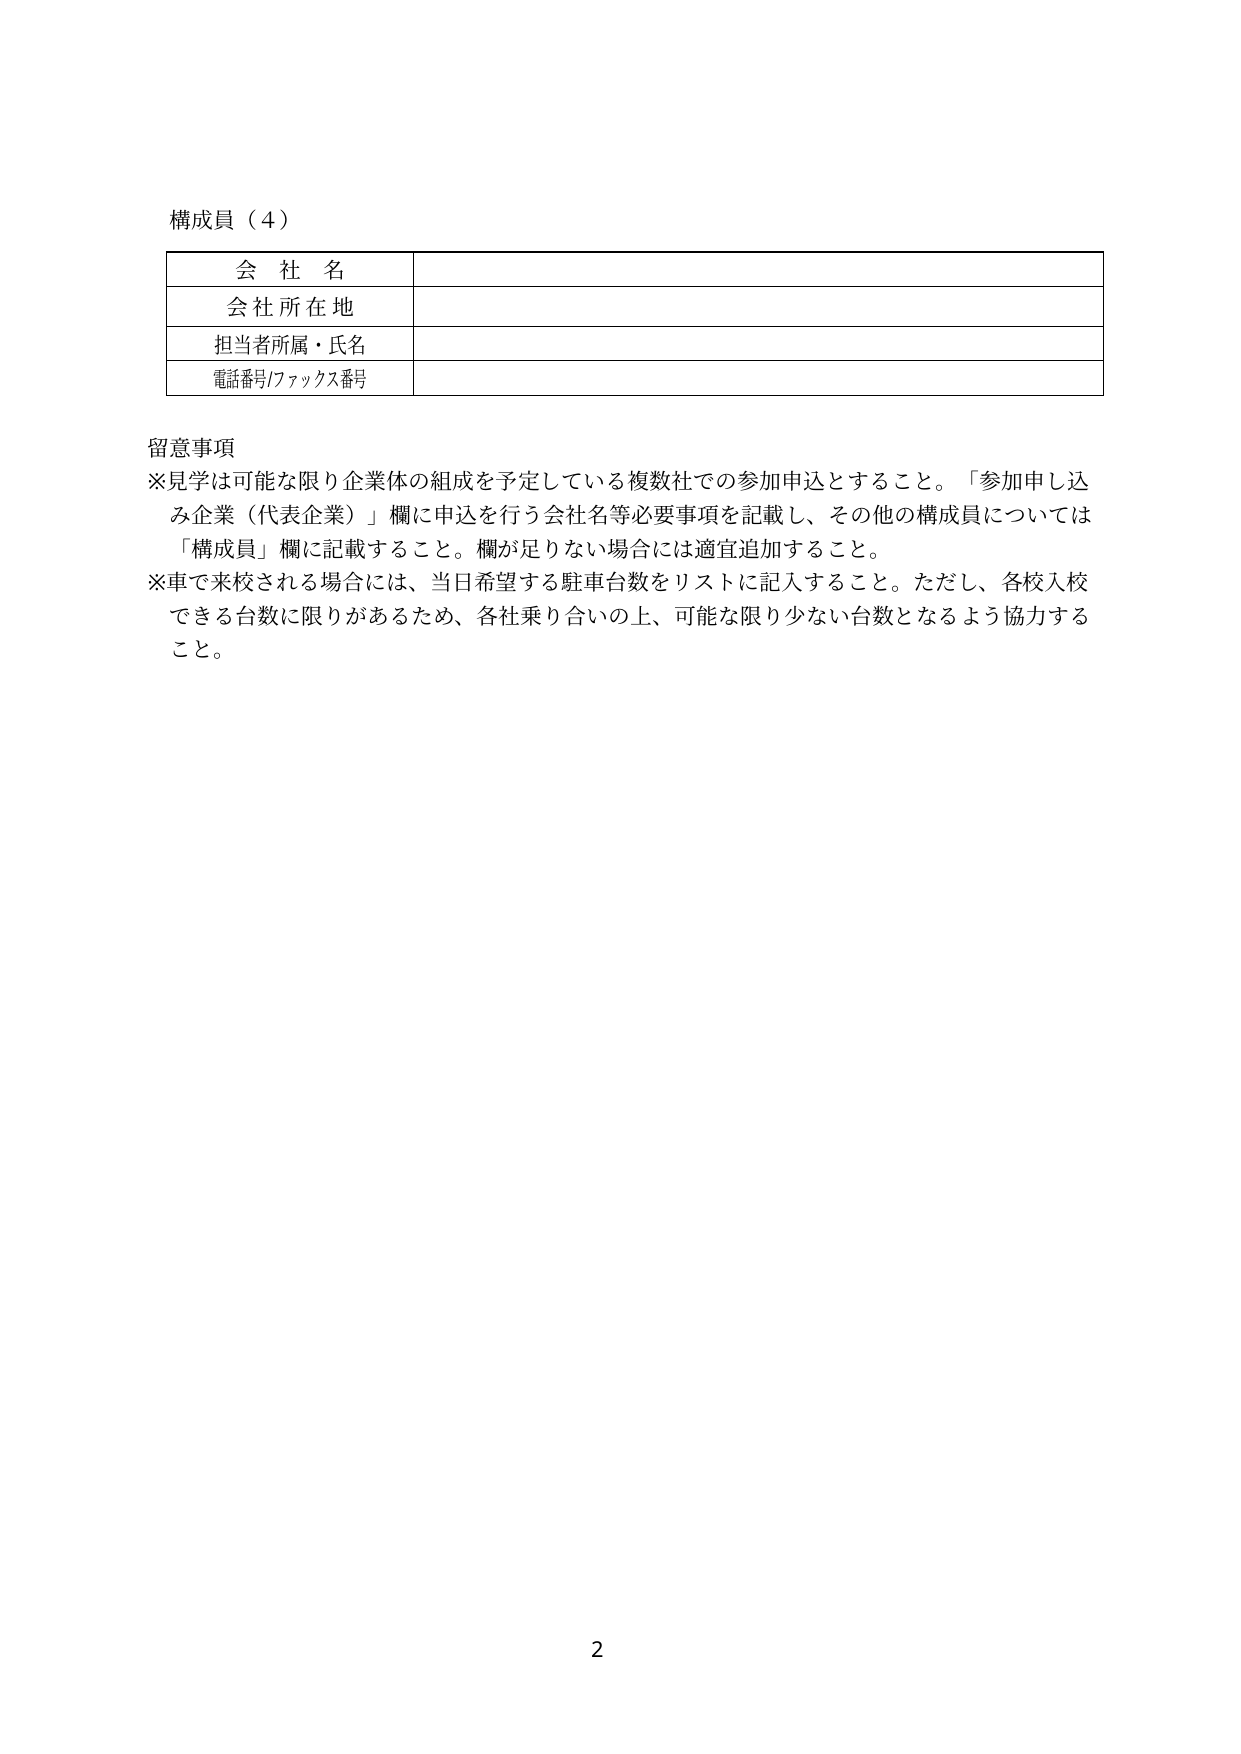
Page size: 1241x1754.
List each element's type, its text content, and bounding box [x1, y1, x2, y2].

table_cell 担当者所属・氏名 [167, 327, 413, 360]
text 留意事項 [148, 430, 1092, 463]
text 構成員（４） [148, 202, 1092, 236]
table_header [414, 253, 1103, 286]
table_cell 会社所在地 [167, 287, 413, 326]
table_header 会社名 [167, 253, 413, 286]
text ※見学は可能な限り企業体の組成を予定している複数社での参加申込とすること。「参加申し込み企業（代表企業）」欄に申込を行う会社名等必要事項を記載し、その他の構成員については「構成員」欄に記載すること。欄が足りない場合には適宜追加すること。 [148, 463, 1092, 564]
table_cell [414, 287, 1103, 326]
text ※車で来校される場合には、当日希望する駐車台数をリストに記入すること。ただし、各校入校できる台数に限りがあるため、各社乗り合いの上、可能な限り少ない台数となるよう協力すること。 [148, 564, 1092, 665]
table_cell 電話番号/ファックス番号 [167, 361, 413, 395]
table_cell [414, 327, 1103, 360]
table_cell [414, 361, 1103, 395]
